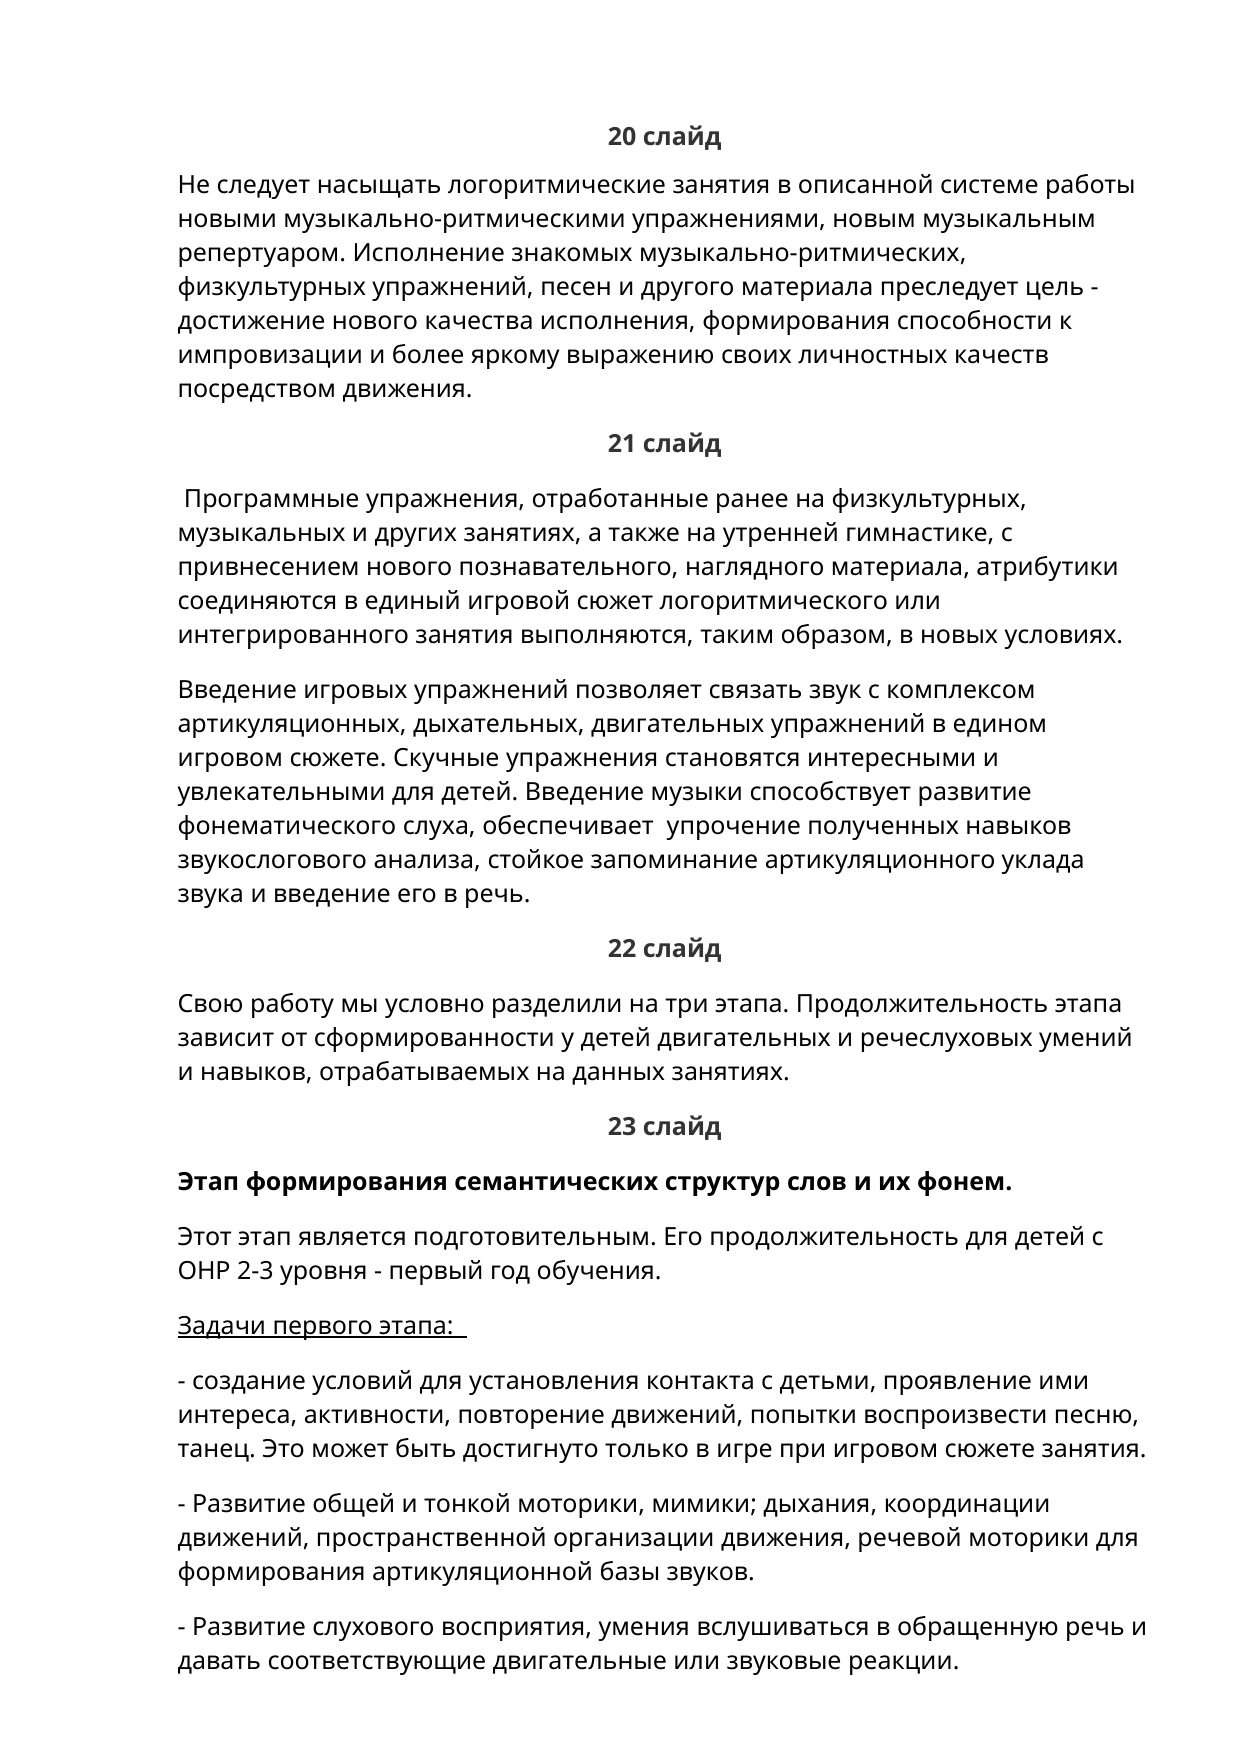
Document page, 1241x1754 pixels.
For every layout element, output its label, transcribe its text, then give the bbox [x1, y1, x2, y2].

text Свою работу мы условно разделили на три этапа. Продолжительность этапа зависит от сформированности у детей двигательных и речеслуховых умений и навыков, отрабатываемых на данных занятиях. [177, 986, 1152, 1088]
text 23 слайд [177, 1109, 1152, 1143]
text 20 слайд [177, 118, 1152, 152]
text Этот этап является подготовительным. Его продолжительность для детей с ОНР 2-3 уровня - первый год обучения. [177, 1218, 1152, 1287]
text - Развитие слухового восприятия, умения вслушиваться в обращенную речь и давать соответствующие двигательные или звуковые реакции. [177, 1608, 1152, 1677]
text Введение игровых упражнений позволяет связать звук с комплексом артикуляционных, дыхательных, двигательных упражнений в едином игровом сюжете. Скучные упражнения становятся интересными и увлекательными для детей. Введение музыки способствует развитие фонематического слуха, обеспечивает упрочение полученных навыков звукослогового анализа, стойкое запоминание артикуляционного уклада звука и введение его в речь. [177, 672, 1152, 910]
text - Развитие общей и тонкой моторики, мимики; дыхания, координации движений, пространственной организации движения, речевой моторики для формирования артикуляционной базы звуков. [177, 1485, 1152, 1588]
text - создание условий для установления контакта с детьми, проявление ими интереса, активности, повторение движений, попытки воспроизвести песню, танец. Это может быть достигнуто только в игре при игровом сюжете занятия. [177, 1362, 1152, 1464]
text 22 слайд [177, 931, 1152, 965]
text Не следует насыщать логоритмические занятия в описанной системе работы новыми музыкально-ритмическими упражнениями, новым музыкальным репертуаром. Исполнение знакомых музыкально-ритмических, физкультурных упражнений, песен и другого материала преследует цель - достижение нового качества исполнения, формирования способности к импровизации и более яркому выражению своих личностных качеств посредством движения. [177, 166, 1152, 405]
text 21 слайд [177, 426, 1152, 459]
text Этап формирования семантических структур слов и их фонем. [177, 1164, 1152, 1198]
text Программные упражнения, отработанные ранее на физкультурных, музыкальных и других занятиях, а также на утренней гимнастике, с привнесением нового познавательного, наглядного материала, атрибутики соединяются в единый игровой сюжет логоритмического или интегрированного занятия выполняются, таким образом, в новых условиях. [177, 480, 1152, 651]
text Задачи первого этапа: [177, 1307, 1152, 1342]
